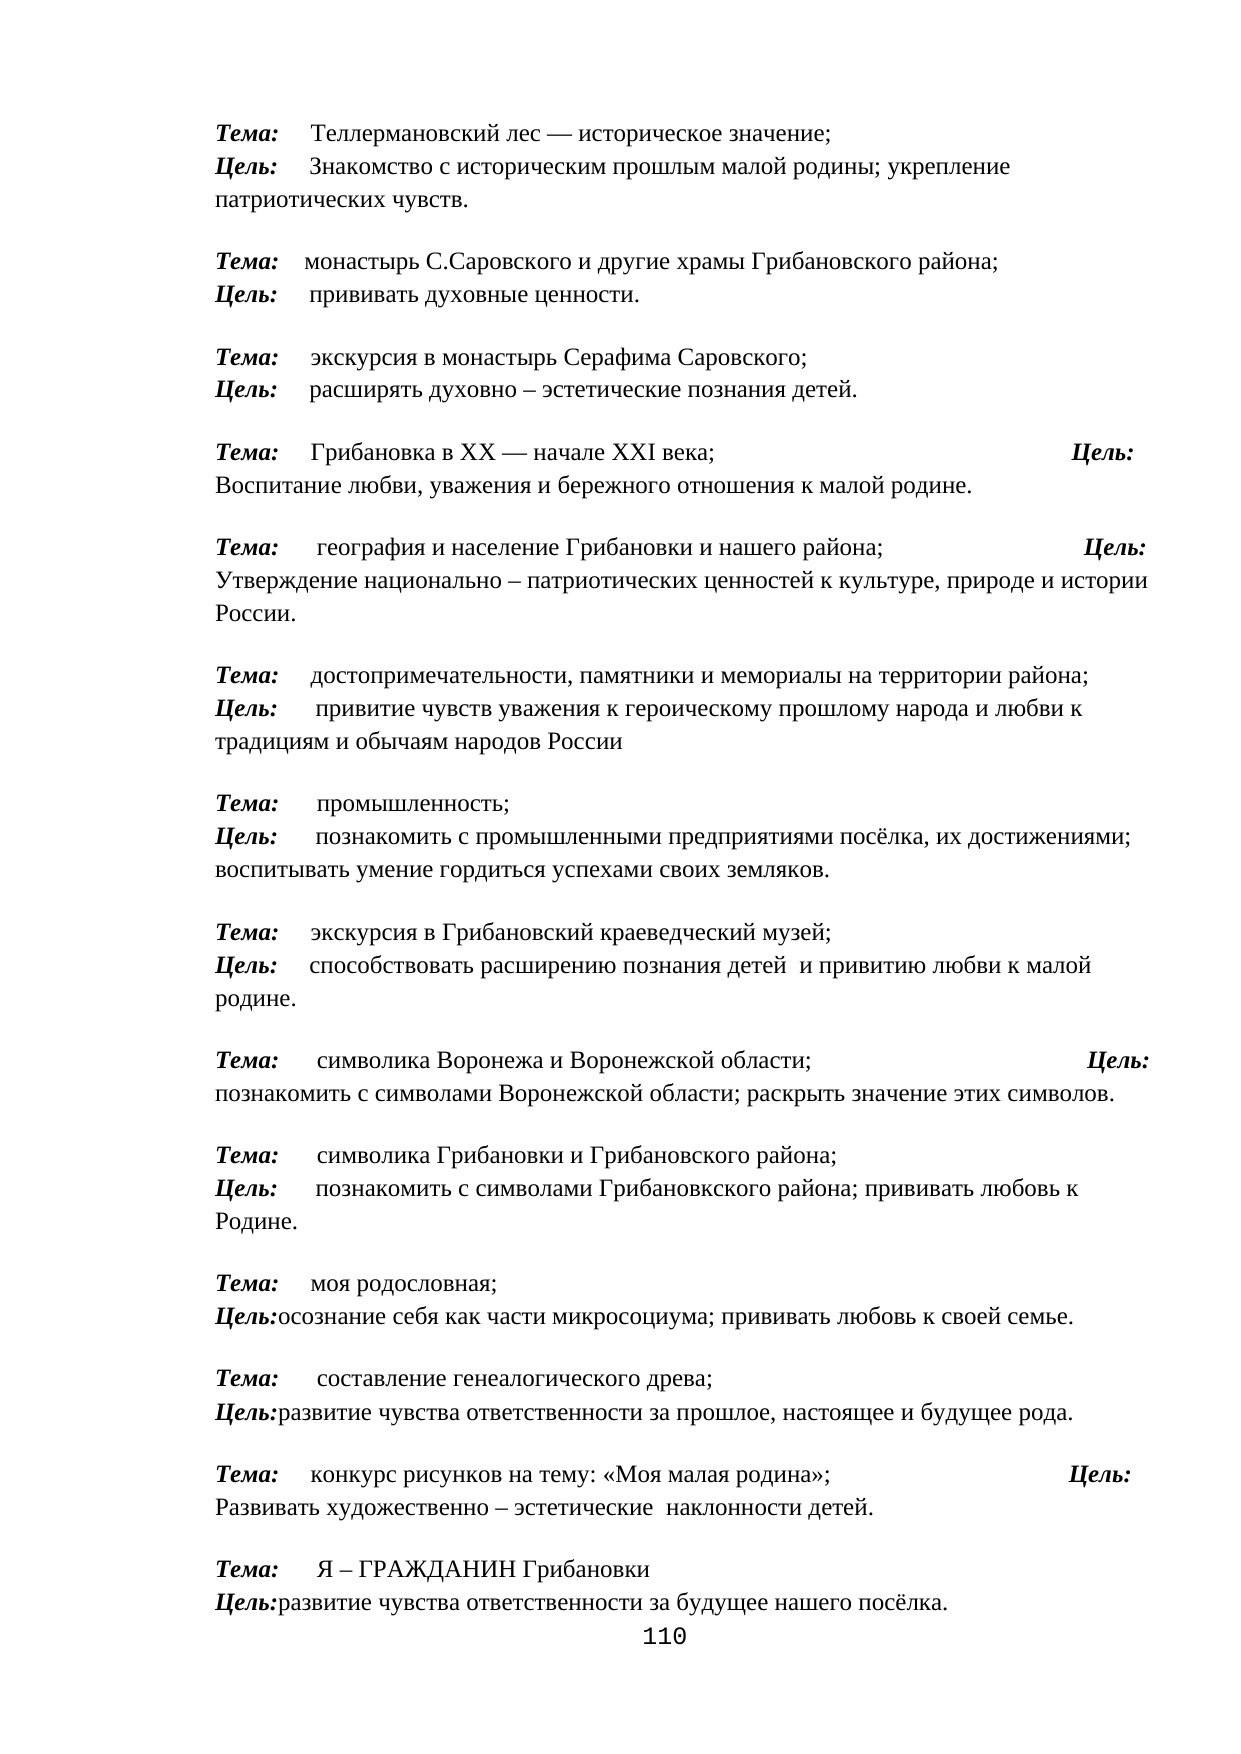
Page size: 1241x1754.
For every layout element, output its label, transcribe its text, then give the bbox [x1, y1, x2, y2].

text Тема: символика Воронежа и Воронежской области; Цель: познакомить с символами Воронежской области; раскрыть значение этих символов. [215, 1045, 1152, 1107]
text Тема: конкурс рисунков на тему: «Моя малая родина»; Цель: Развивать художественно – эстетические наклонности детей. [215, 1459, 1152, 1521]
text Тема: символика Грибановки и Грибановского района; Цель: познакомить с символами Грибановкского района; прививать любовь к Родине. [215, 1140, 1152, 1235]
text Тема: Я – ГРАЖДАНИН Грибановки Цель:развитие чувства ответственности за будущее нашего посёлка. [215, 1554, 1152, 1616]
text Тема: география и население Грибановки и нашего района; Цель: Утверждение национально – патриотических ценностей к культуре, природе и истории России. [215, 532, 1152, 627]
text Тема: моя родословная; Цель:осознание себя как части микросоциума; прививать любовь к своей семье. [215, 1268, 1152, 1330]
text Тема: экскурсия в Грибановский краеведческий музей; Цель: способствовать расширению познания детей и привитию любви к малой родине. [215, 917, 1152, 1011]
text Тема: составление генеалогического древа; Цель:развитие чувства ответственности за прошлое, настоящее и будущее рода. [215, 1363, 1152, 1425]
text Тема: достопримечательности, памятники и мемориалы на территории района; Цель: привитие чувств уважения к героическому прошлому народа и любви к традициям и обычаям народов России [215, 660, 1152, 755]
text Тема: Теллермановский лес — историческое значение; Цель: Знакомство с историческим прошлым малой родины; укрепление патриотических чувств. [215, 118, 1152, 213]
text Тема: Грибановка в ХХ — начале ХХI века; Цель: Воспитание любви, уважения и бережного отношения к малой родине. [215, 437, 1152, 498]
text Тема: монастырь С.Саровского и другие храмы Грибановского района; Цель: прививать духовные ценности. [215, 246, 1152, 308]
text Тема: промышленность; Цель: познакомить с промышленными предприятиями посёлка, их достижениями; воспитывать умение гордиться успехами своих земляков. [215, 788, 1152, 883]
text Тема: экскурсия в монастырь Серафима Саровского; Цель: расширять духовно – эстетические познания детей. [215, 342, 1152, 403]
